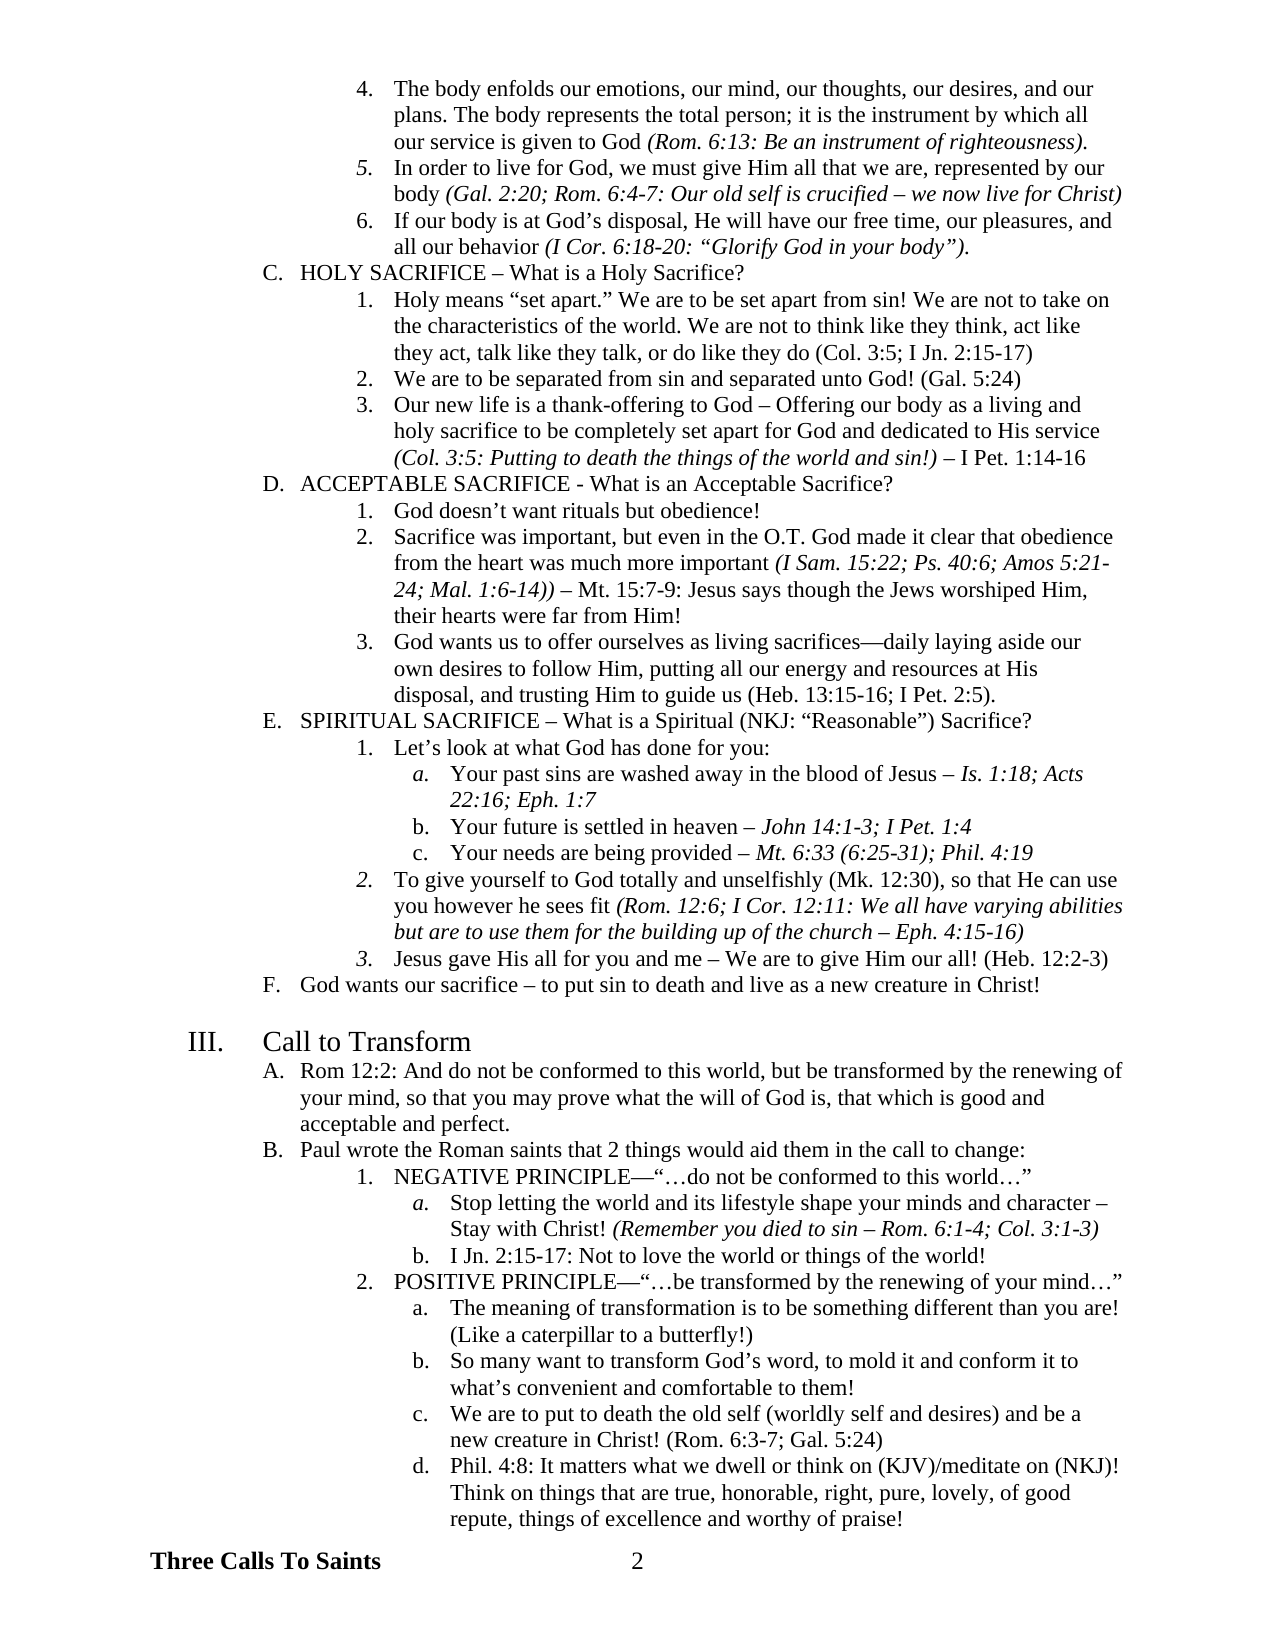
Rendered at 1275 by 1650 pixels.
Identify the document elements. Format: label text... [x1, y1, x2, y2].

list The body enfolds our emotions, our mind, our thoughts, our desires, and our plans. The body represents the total person; it is the instrument by which all our service is given to God (Rom. 6:13: Be an instrument of righteousness). [356, 75, 1125, 154]
list Stop letting the world and its lifestyle shape your minds and character – Stay with Christ! (Remember you died to sin – Rom. 6:1-4; Col. 3:1-3) [412, 1189, 1125, 1242]
list If our body is at God’s disposal, He will have our free time, our pleasures, and all our behavior (I Cor. 6:18-20: “Glorify God in your body”). [356, 207, 1125, 259]
list Your needs are being provided – Mt. 6:33 (6:25-31); Phil. 4:19 [412, 839, 1125, 866]
list Paul wrote the Roman saints that 2 things would aid them in the call to change: [262, 1136, 1125, 1163]
list Jesus gave His all for you and me – We are to give Him our all! (Heb. 12:2-3) [356, 945, 1125, 971]
list To give yourself to God totally and unselfishly (Mk. 12:30), so that He can use you however he sees fit (Rom. 12:6; I Cor. 12:11: We all have varying abilities but are to use them for the building up of the church – Eph. 4:15-16) [356, 866, 1125, 945]
list Sacrifice was important, but even in the O.T. God made it clear that obedience from the heart was much more important (I Sam. 15:22; Ps. 40:6; Amos 5:21-24; Mal. 1:6-14)) – Mt. 15:7-9: Jesus says though the Jews worshiped Him, their hearts were far from Him! [356, 523, 1125, 628]
list We are to be separated from sin and separated unto God! (Gal. 5:24) [356, 365, 1125, 391]
list God wants our sacrifice – to put sin to death and live as a new creature in Christ! [262, 971, 1125, 997]
list So many want to transform God’s word, to mold it and conform it to what’s convenient and comfortable to them! [412, 1347, 1125, 1400]
list God doesn’t want rituals but obedience! [356, 497, 1125, 523]
list We are to put to death the old self (worldly self and desires) and be a new creature in Christ! (Rom. 6:3-7; Gal. 5:24) [412, 1400, 1125, 1453]
list POSITIVE PRINCIPLE—“…be transformed by the renewing of your mind…” [356, 1268, 1125, 1294]
list God wants us to offer ourselves as living sacrifices—daily laying aside our own desires to follow Him, putting all our energy and resources at His disposal, and trusting Him to guide us (Heb. 13:15-16; I Pet. 2:5). [356, 628, 1125, 707]
list Your past sins are washed away in the blood of Jesus – Is. 1:18; Acts 22:16; Eph. 1:7 [412, 760, 1125, 813]
list Our new life is a thank-offering to God – Offering our body as a living and holy sacrifice to be completely set apart for God and dedicated to His service (Col. 3:5: Putting to death the things of the world and sin!) – I Pet. 1:14-16 [356, 391, 1125, 470]
list Rom 12:2: And do not be conformed to this world, but be transformed by the renewing of your mind, so that you may prove what the will of God is, that which is good and acceptable and perfect. [262, 1057, 1125, 1136]
list I Jn. 2:15-17: Not to love the world or things of the world! [412, 1242, 1125, 1268]
list In order to live for God, we must give Him all that we are, represented by our body (Gal. 2:20; Rom. 6:4-7: Our old self is crucified – we now live for Christ) [356, 154, 1125, 207]
list Your future is settled in heaven – John 14:1-3; I Pet. 1:4 [412, 813, 1125, 839]
list Phil. 4:8: It matters what we dwell or think on (KJV)/meditate on (NKJ)! Think on things that are true, honorable, right, pure, lovely, of good repute, things of excellence and worthy of praise! [412, 1453, 1125, 1532]
list Let’s look at what God has done for you: [356, 734, 1125, 760]
list Holy means “set apart.” We are to be set apart from sin! We are not to take on the characteristics of the world. We are not to think like they think, act like they act, talk like they talk, or do like they do (Col. 3:5; I Jn. 2:15-17) [356, 286, 1125, 365]
list SPIRITUAL SACRIFICE – What is a Spiritual (NKJ: “Reasonable”) Sacrifice? [262, 707, 1125, 734]
list ACCEPTABLE SACRIFICE - What is an Acceptable Sacrifice? [262, 470, 1125, 497]
list HOLY SACRIFICE – What is a Holy Sacrifice? [262, 259, 1125, 286]
subtitle Call to Transform [187, 1024, 1125, 1057]
list The meaning of transformation is to be something different than you are! (Like a caterpillar to a butterfly!) [412, 1294, 1125, 1347]
list NEGATIVE PRINCIPLE—“…do not be conformed to this world…” [356, 1163, 1125, 1189]
